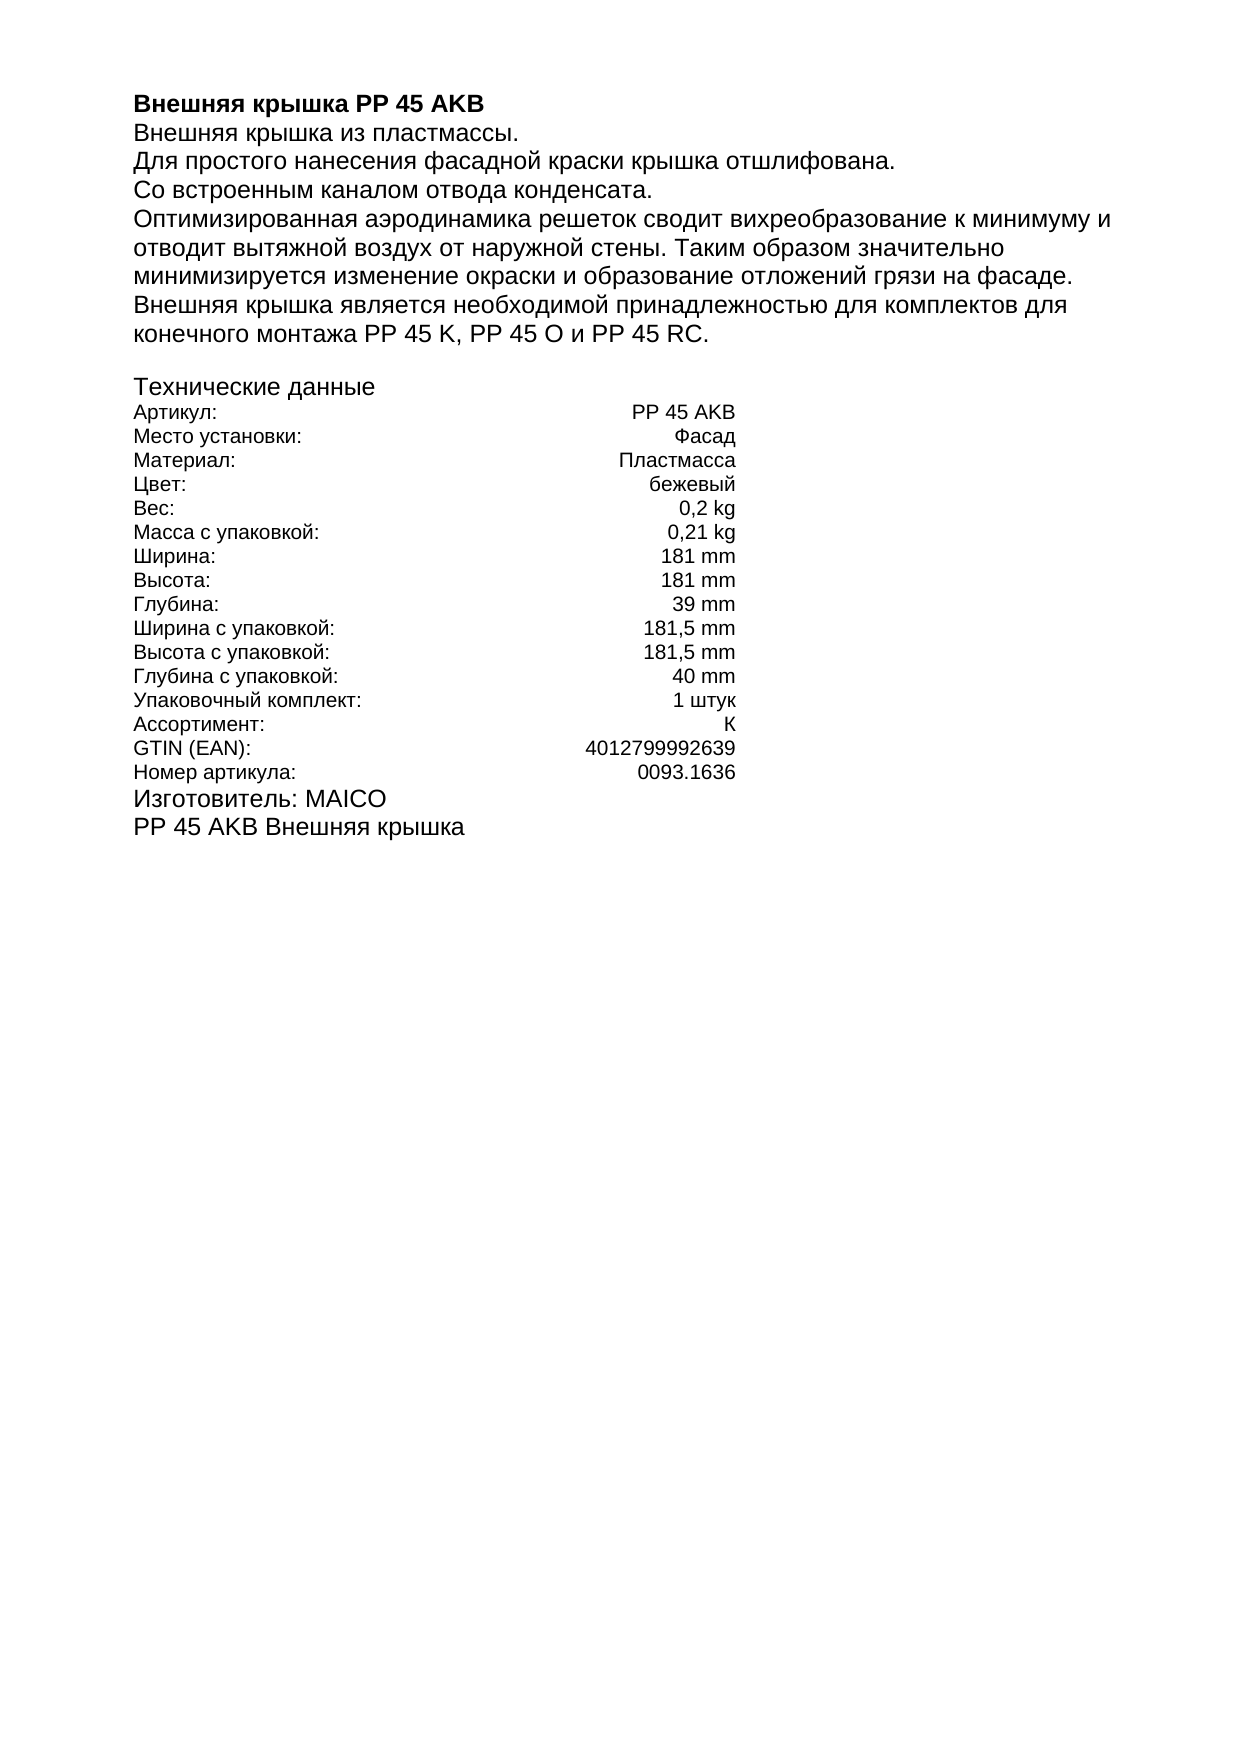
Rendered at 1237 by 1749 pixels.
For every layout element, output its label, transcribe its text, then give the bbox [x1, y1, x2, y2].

table_cell Номер артикула: [122, 760, 434, 783]
table_cell 0,2 kg [434, 496, 747, 520]
table_cell Масса с упаковкой: [122, 520, 434, 544]
table_cell К [434, 712, 747, 736]
table_cell Высота: [122, 568, 434, 592]
text Для простого нанесения фасадной краски крышка отшлифована. [133, 146, 1148, 175]
table_cell Вес: [122, 496, 434, 520]
table_cell Цвет: [122, 472, 434, 496]
text PP 45 AKB Внешняя крышка [133, 812, 1148, 841]
table_cell Пластмасса [434, 448, 747, 472]
table_cell 39 mm [434, 592, 747, 616]
table_cell 181,5 mm [434, 640, 747, 664]
text Внешняя крышка из пластмассы. [133, 117, 1148, 146]
table_cell Упаковочный комплект: [122, 688, 434, 712]
table_cell Фасад [434, 424, 747, 448]
table_cell Ассортимент: [122, 712, 434, 736]
text Оптимизированная аэродинамика решеток сводит вихреобразование к минимуму и отводит вытяжной воздух от наружной стены. Таким образом значительно минимизируется изменение окраски и образование отложений грязи на фасаде. [133, 204, 1148, 290]
table_cell Ширина: [122, 544, 434, 568]
table_cell Место установки: [122, 424, 434, 448]
text Внешняя крышка является необходимой принадлежностью для комплектов для конечного монтажа PP 45 K, PP 45 O и PP 45 RC. [133, 290, 1148, 347]
text Со встроенным каналом отвода конденсата. [133, 175, 1148, 204]
table_cell Глубина с упаковкой: [122, 664, 434, 688]
table_cell 0093.1636 [434, 760, 747, 783]
table_header PP 45 AKB [434, 400, 747, 424]
table_cell 181 mm [434, 544, 747, 568]
table_cell 40 mm [434, 664, 747, 688]
table_cell бежевый [434, 472, 747, 496]
table_cell 0,21 kg [434, 520, 747, 544]
table_header Артикул: [122, 400, 434, 424]
table_cell 4012799992639 [434, 736, 747, 759]
table_cell Ширина с упаковкой: [122, 616, 434, 640]
table_cell 1 штук [434, 688, 747, 712]
table_cell 181 mm [434, 568, 747, 592]
table_cell GTIN (EAN): [122, 736, 434, 759]
table_cell Высота с упаковкой: [122, 640, 434, 664]
text Изготовитель: MAICO [133, 783, 1148, 812]
table_cell 181,5 mm [434, 616, 747, 640]
text Внешняя крышка PP 45 AKB [133, 89, 1148, 117]
table_cell Материал: [122, 448, 434, 472]
text Технические данные [133, 371, 1148, 400]
table_cell Глубина: [122, 592, 434, 616]
